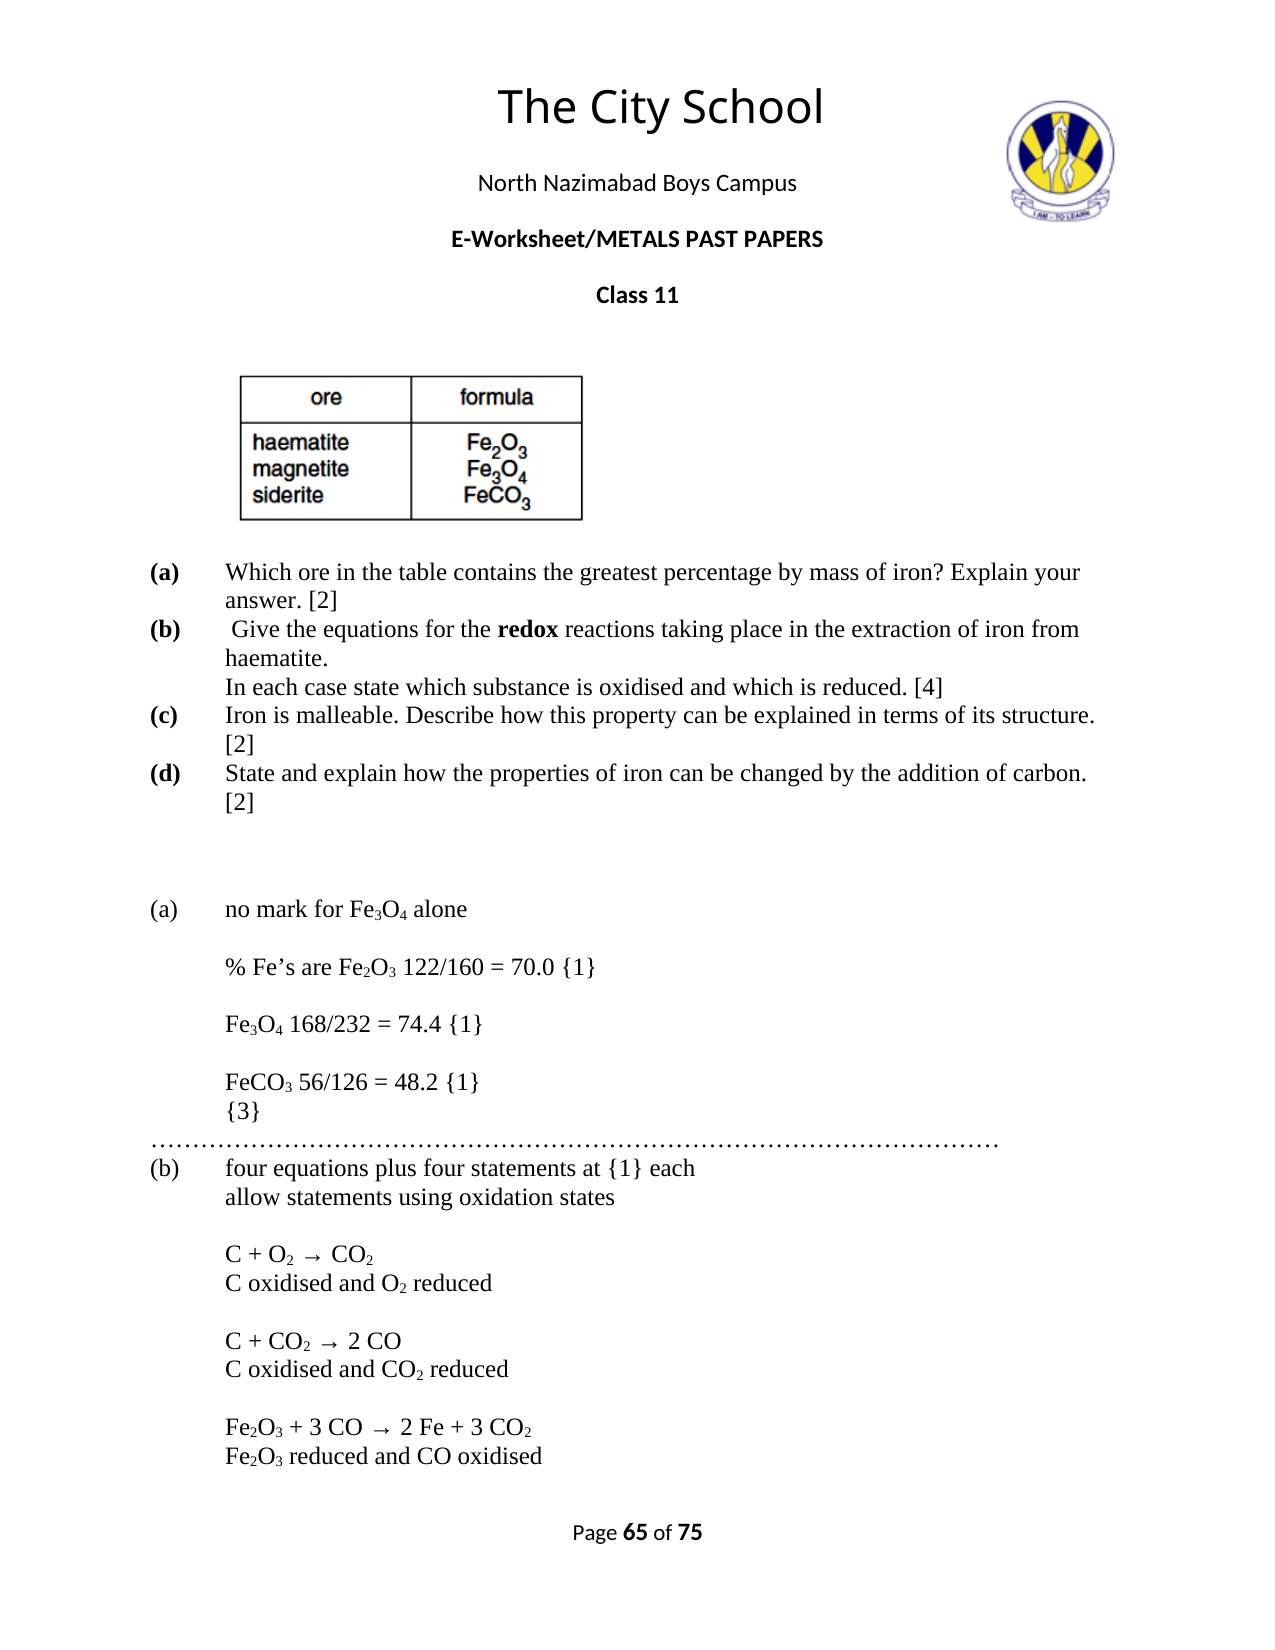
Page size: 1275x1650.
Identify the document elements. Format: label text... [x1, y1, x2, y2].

text In each case state which substance is oxidised and which is reduced. [4] [150, 672, 1125, 701]
text C oxidised and CO2 reduced [225, 1354, 1125, 1383]
picture [1004, 98, 1124, 230]
text (d) State and explain how the properties of iron can be changed by the addition of carbon. [150, 758, 1125, 787]
text Fe3O4 168/232 = 74.4 {1} [225, 1009, 1125, 1038]
text [2] [150, 729, 1125, 758]
text C oxidised and O2 reduced [225, 1268, 1125, 1297]
text (a) Which ore in the table contains the greatest percentage by mass of iron? Explain your [150, 557, 1125, 586]
text Fe2O3 reduced and CO oxidised [225, 1441, 1125, 1469]
text [2] [150, 787, 1125, 816]
text (c) Iron is malleable. Describe how this property can be explained in terms of its structure. [150, 701, 1125, 729]
text haematite. [150, 643, 1125, 672]
text {3} [225, 1096, 1125, 1124]
text answer. [2] [150, 586, 1125, 614]
text ………………………………………………………………………………………… [150, 1124, 1125, 1153]
text FeCO3 56/126 = 48.2 {1} [225, 1067, 1125, 1096]
text allow statements using oxidation states [150, 1182, 1125, 1211]
text (b) four equations plus four statements at {1} each [150, 1153, 1125, 1182]
text C + O2 → CO2 [225, 1239, 1125, 1268]
text % Fe’s are Fe2O3 122/160 = 70.0 {1} [225, 952, 1125, 981]
text C + CO2 → 2 CO [225, 1326, 1125, 1354]
text (b) Give the equations for the redox reactions taking place in the extraction of iron from [150, 614, 1125, 643]
text Fe2O3 + 3 CO → 2 Fe + 3 CO2 [225, 1412, 1125, 1441]
text (a) no mark for Fe3O4 alone [150, 894, 1125, 923]
